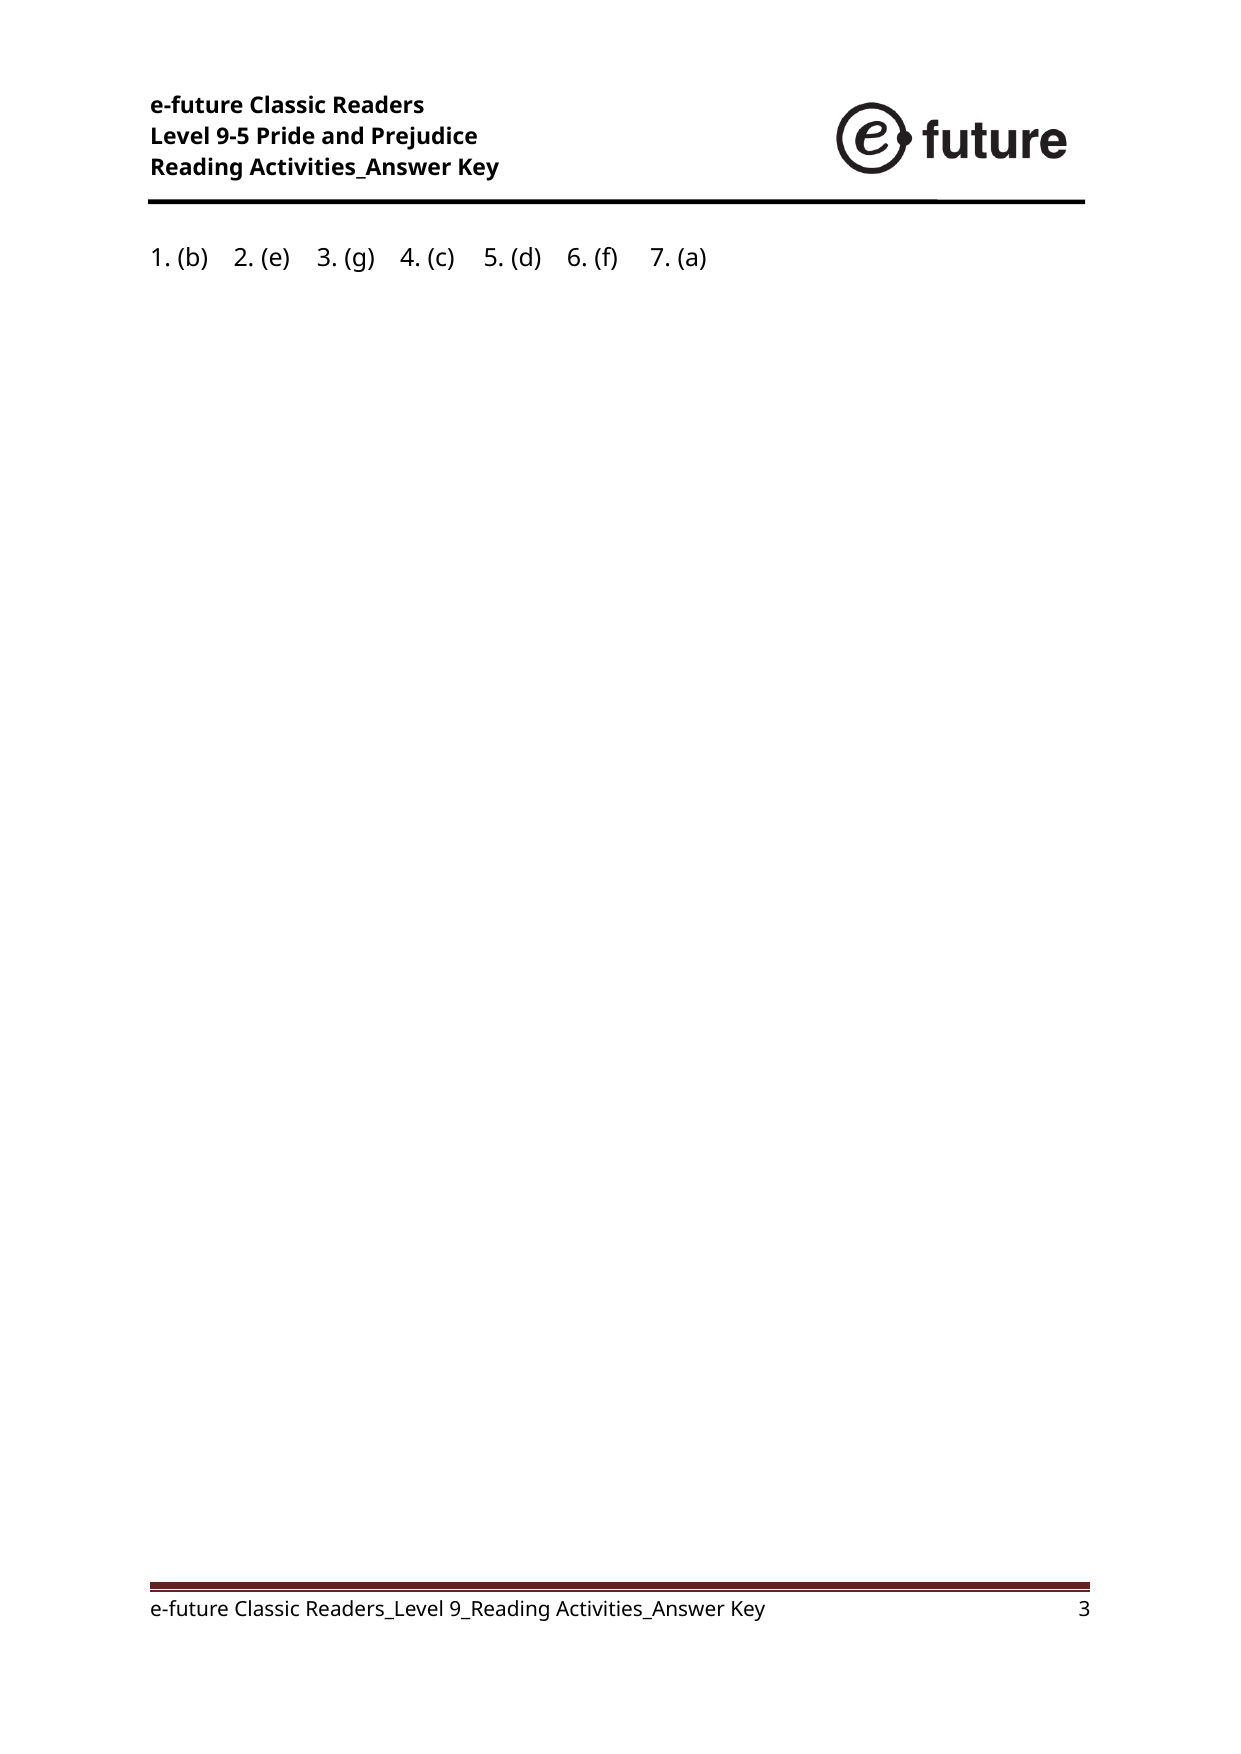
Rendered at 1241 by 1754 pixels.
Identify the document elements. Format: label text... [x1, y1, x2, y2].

text 1. (b) 2. (e) 3. (g) 4. (c) 5. (d) 6. (f) 7. (a)Chapter 5 Mr. Bingley Departs [150, 239, 1090, 273]
picture [827, 93, 1076, 183]
